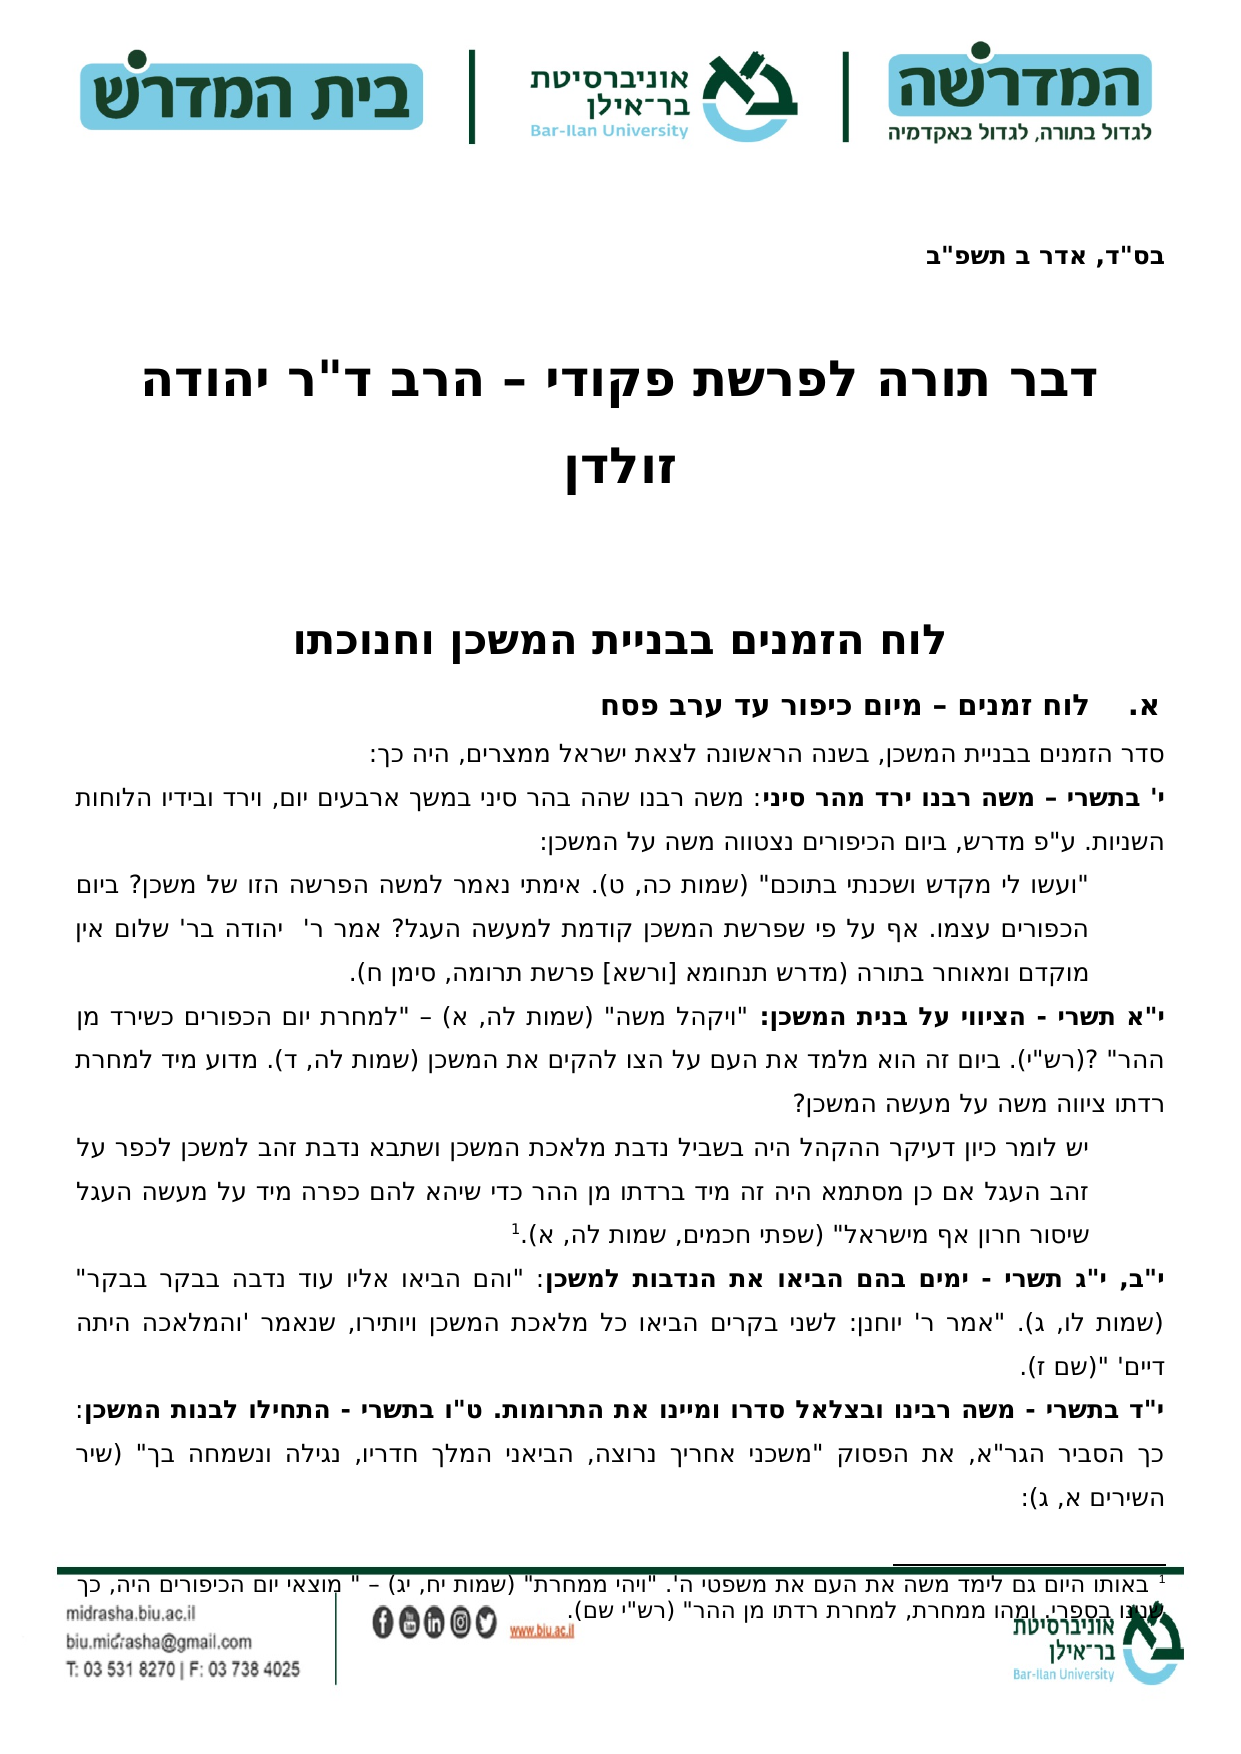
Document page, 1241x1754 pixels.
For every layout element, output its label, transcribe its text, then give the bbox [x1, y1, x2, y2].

text סדר הזמנים בבניית המשכן, בשנה הראשונה לצאת ישראל ממצרים, היה כך: [75, 739, 1165, 768]
text לוח הזמנים בבניית המשכן וחנוכתו [75, 615, 1165, 664]
subtitle בס"ד, אדר ב תשפ"ב [75, 155, 1165, 270]
picture [15, 1515, 1225, 1754]
text י"ד בתשרי - משה רבינו ובצלאל סדרו ומיינו את התרומות. ט"ו בתשרי - התחילו לבנות המשכן: כך הסביר הגר"א, את הפסוק "משכני אחריך נרוצה, הביאני המלך חדריו, נגילה ונשמחה בך" (שיר השירים א, ג): [75, 1395, 1165, 1512]
text י"א תשרי - הציווי על בנית המשכן: "ויקהל משה" (שמות לה, א) – "למחרת יום הכפורים כשירד מן ההר" ?(רש"י). ביום זה הוא מלמד את העם על הצו להקים את המשכן (שמות לה, ד). מדוע מיד למחרת רדתו ציווה משה על מעשה המשכן? [75, 1002, 1165, 1118]
list לוח זמנים – מיום כיפור עד ערב פסח [75, 688, 1128, 722]
subtitle דבר תורה לפרשת פקודי – הרב ד"ר יהודה זולדן [75, 350, 1165, 495]
text "ועשו לי מקדש ושכנתי בתוכם" (שמות כה, ט). אימתי נאמר למשה הפרשה הזו של משכן? ביום הכפורים עצמו. אף על פי שפרשת המשכן קודמת למעשה העגל? אמר ר' יהודה בר' שלום אין מוקדם ומאוחר בתורה (מדרש תנחומא [ורשא] פרשת תרומה, סימן ח). [75, 870, 1090, 987]
text יש לומר כיון דעיקר ההקהל היה בשביל נדבת מלאכת המשכן ושתבא נדבת זהב למשכן לכפר על זהב העגל אם כן מסתמא היה זה מיד ברדתו מן ההר כדי שיהא להם כפרה מיד על מעשה העגל שיסור חרון אף מישראל" (שפתי חכמים, שמות לה, א). [75, 1133, 1090, 1249]
picture [6, 17, 1222, 202]
text י"ב, י"ג תשרי - ימים בהם הביאו את הנדבות למשכן: "והם הביאו אליו עוד נדבה בבקר בבקר" (שמות לו, ג). "אמר ר' יוחנן: לשני בקרים הביאו כל מלאכת המשכן ויותירו, שנאמר 'והמלאכה היתה דיים' "(שם ז). [75, 1264, 1165, 1381]
text י' בתשרי – משה רבנו ירד מהר סיני: משה רבנו שהה בהר סיני במשך ארבעים יום, וירד ובידיו הלוחות השניות. ע"פ מדרש, ביום הכיפורים נצטווה משה על המשכן: [75, 783, 1165, 856]
